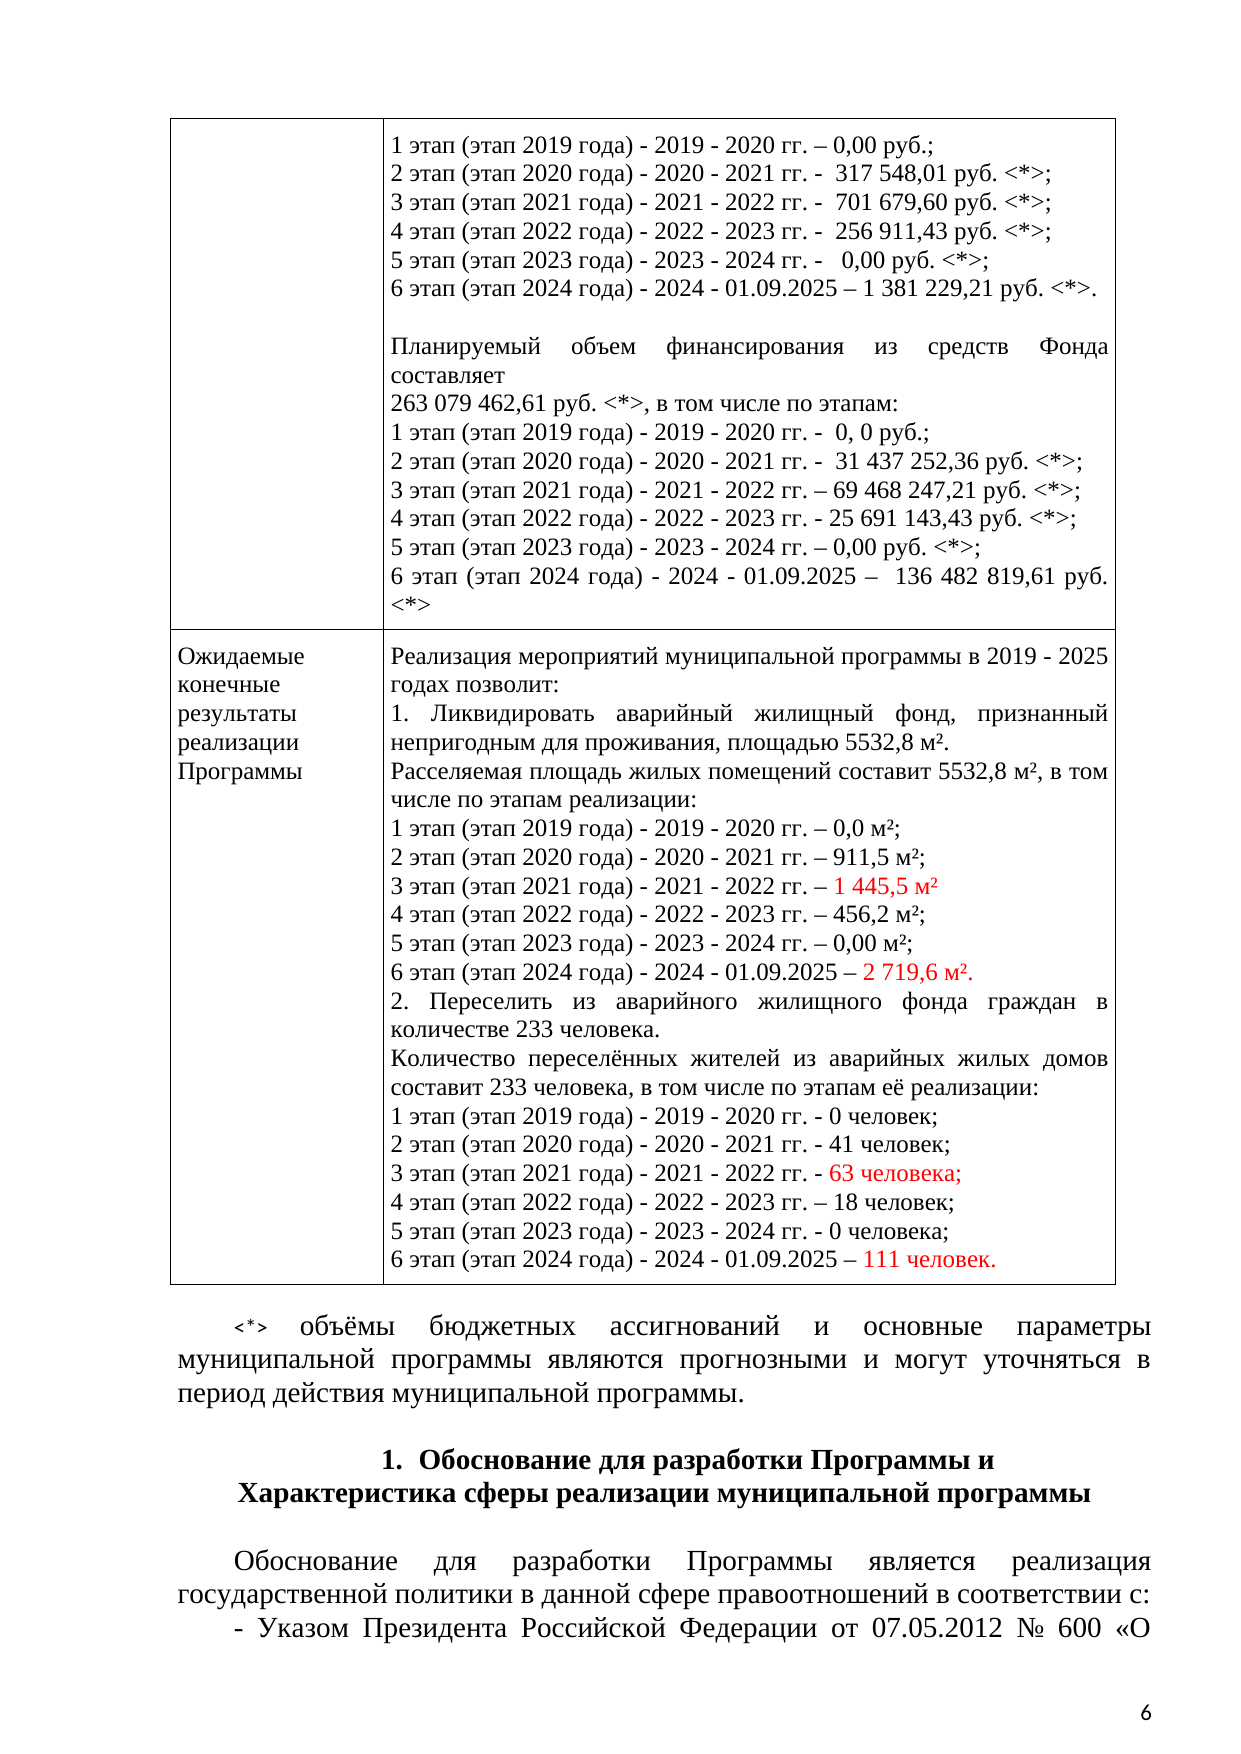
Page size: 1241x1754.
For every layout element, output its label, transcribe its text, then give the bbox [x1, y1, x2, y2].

title Характеристика сферы реализации муниципальной программы [177, 1476, 1152, 1509]
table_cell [171, 119, 383, 629]
list Обоснование для разработки Программы и [215, 1442, 1161, 1476]
text Обоснование для разработки Программы является реализация государственной политики в данной сфере правоотношений в соответствии с: [177, 1543, 1152, 1610]
table_cell Ожидаемые конечные результаты реализации Программы [171, 630, 383, 1284]
table_cell Реализация мероприятий муниципальной программы в 2019 - 2025 годах позволит: 1. Ликвидировать аварийный жилищный фонд, признанный непригодным для проживания, площадью 5532,8 м². Расселяемая площадь жилых помещений составит 5532,8 м², в том числе по этапам реализации: 1 этап (этап 2019 года) - 2019 - 2020 гг. – 0,0 м²; 2 этап (этап 2020 года) - 2020 - 2021 гг. – 911,5 м²; 3 этап (этап 2021 года) - 2021 - 2022 гг. – 1 445,5 м² 4 этап (этап 2022 года) - 2022 - 2023 гг. – 456,2 м²; 5 этап (этап 2023 года) - 2023 - 2024 гг. – 0,00 м²; 6 этап (этап 2024 года) - 2024 - 01.09.2025 – 2 719,6 м². 2. Переселить из аварийного жилищного фонда граждан в количестве 233 человека. Количество переселённых жителей из аварийных жилых домов составит 233 человека, в том числе по этапам её реализации: 1 этап (этап 2019 года) - 2019 - 2020 гг. - 0 человек; 2 этап (этап 2020 года) - 2020 - 2021 гг. - 41 человек; 3 этап (этап 2021 года) - 2021 - 2022 гг. - 63 человека; 4 этап (этап 2022 года) - 2022 - 2023 гг. – 18 человек; 5 этап (этап 2023 года) - 2023 - 2024 гг. - 0 человека; 6 этап (этап 2024 года) - 2024 - 01.09.2025 – 111 человек. [384, 630, 1115, 1284]
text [177, 1610, 1152, 1643]
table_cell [384, 119, 1115, 629]
text <*> объёмы бюджетных ассигнований и основные параметры муниципальной программы являются прогнозными и могут уточняться в период действия муниципальной программы. [177, 1308, 1152, 1408]
